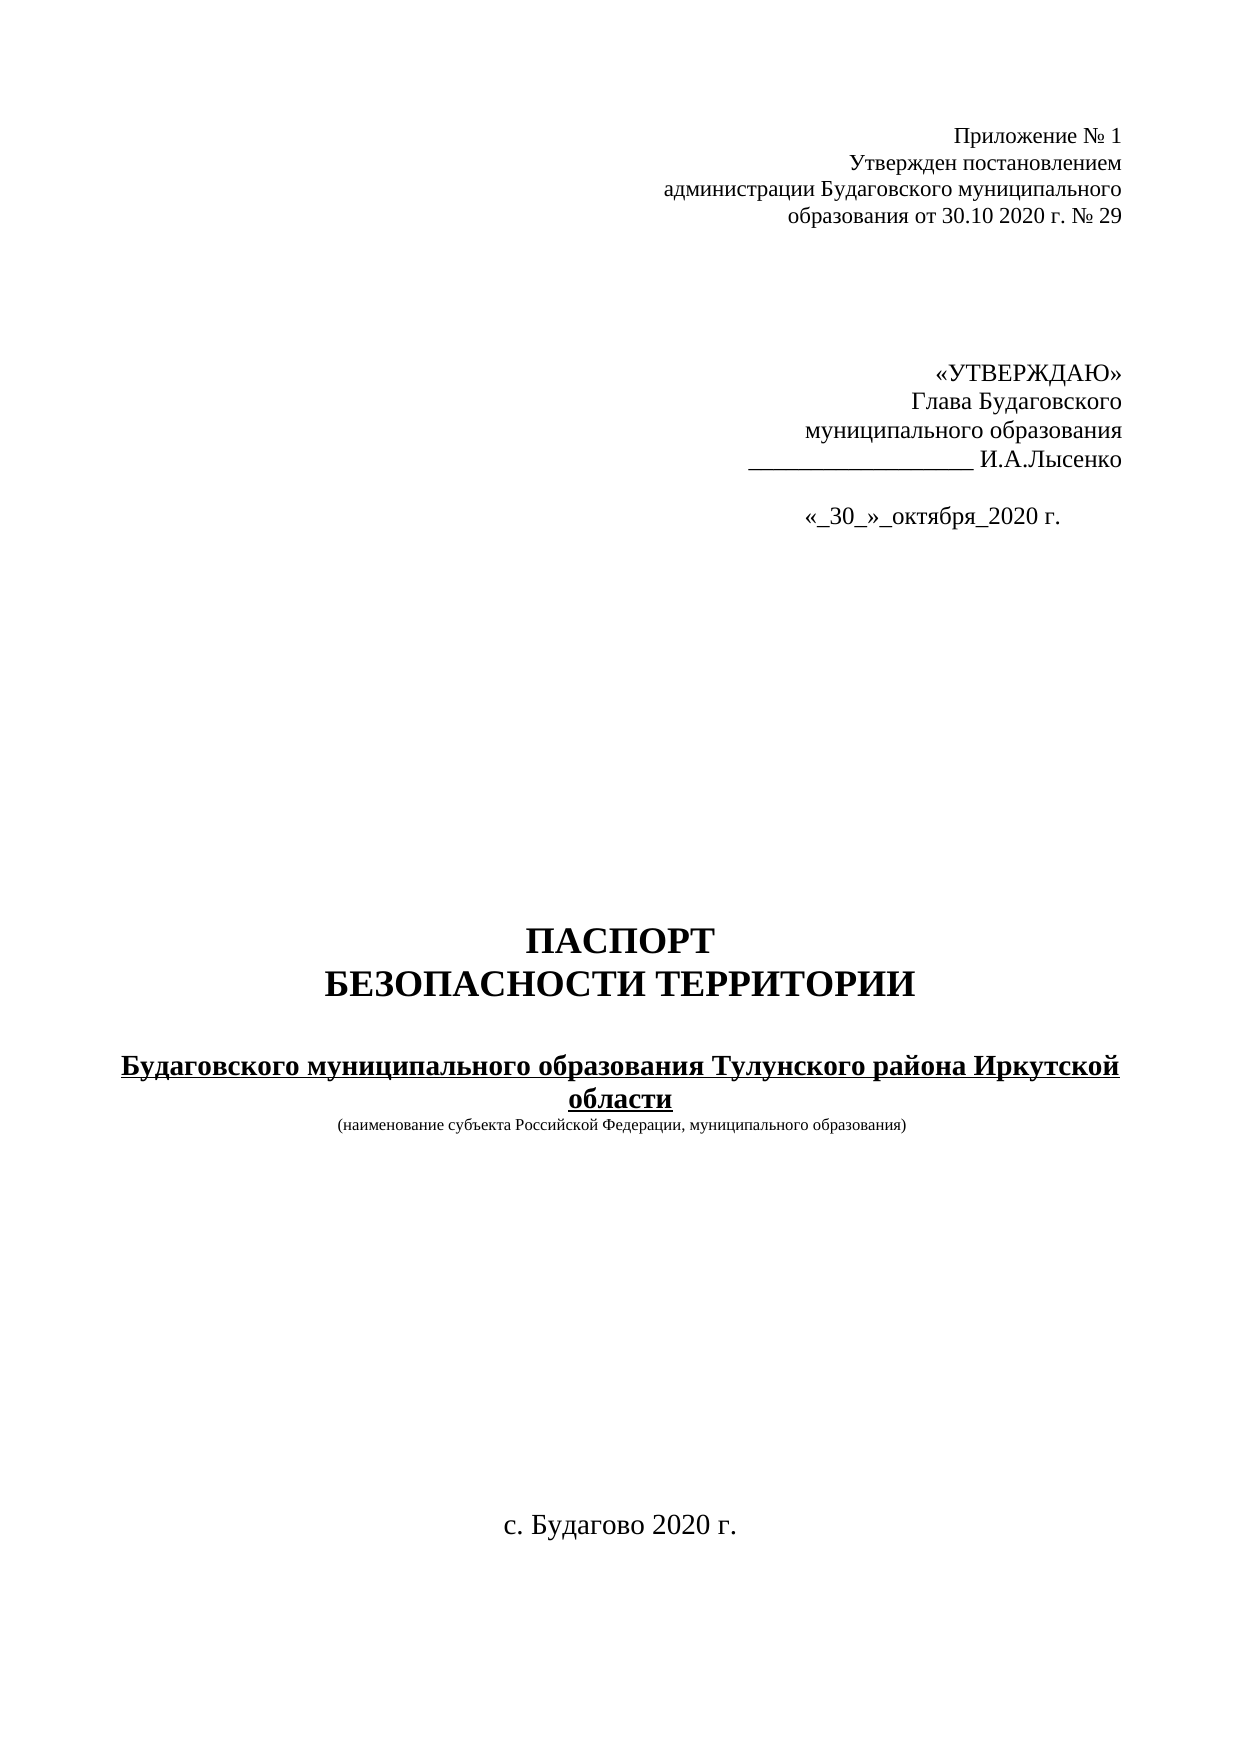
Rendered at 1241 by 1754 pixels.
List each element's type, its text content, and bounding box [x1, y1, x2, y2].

text Утвержден постановлением [118, 149, 1122, 175]
text с. Будагово 2020 г. [118, 1507, 1122, 1541]
text образования от 30.10 2020 г. № 29 [118, 202, 1122, 228]
text БЕЗОПАСНОСТИ ТЕРРИТОРИИ [118, 961, 1122, 1004]
text Приложение № 1 [118, 123, 1122, 149]
text Глава Будаговского [118, 386, 1122, 415]
text Будаговского муниципального образования Тулунского района Иркутской области [118, 1048, 1122, 1115]
text администрации Будаговского муниципального [118, 175, 1122, 202]
text «УТВЕРЖДАЮ» [118, 358, 1122, 386]
text «_30_»_октября_2020 г. [118, 501, 1122, 530]
text муниципального образования [118, 415, 1122, 444]
text ПАСПОРТ [118, 918, 1122, 961]
text (наименование субъекта Российской Федерации, муниципального образования) [118, 1115, 1122, 1134]
text __________________ И.А.Лысенко [118, 444, 1122, 473]
